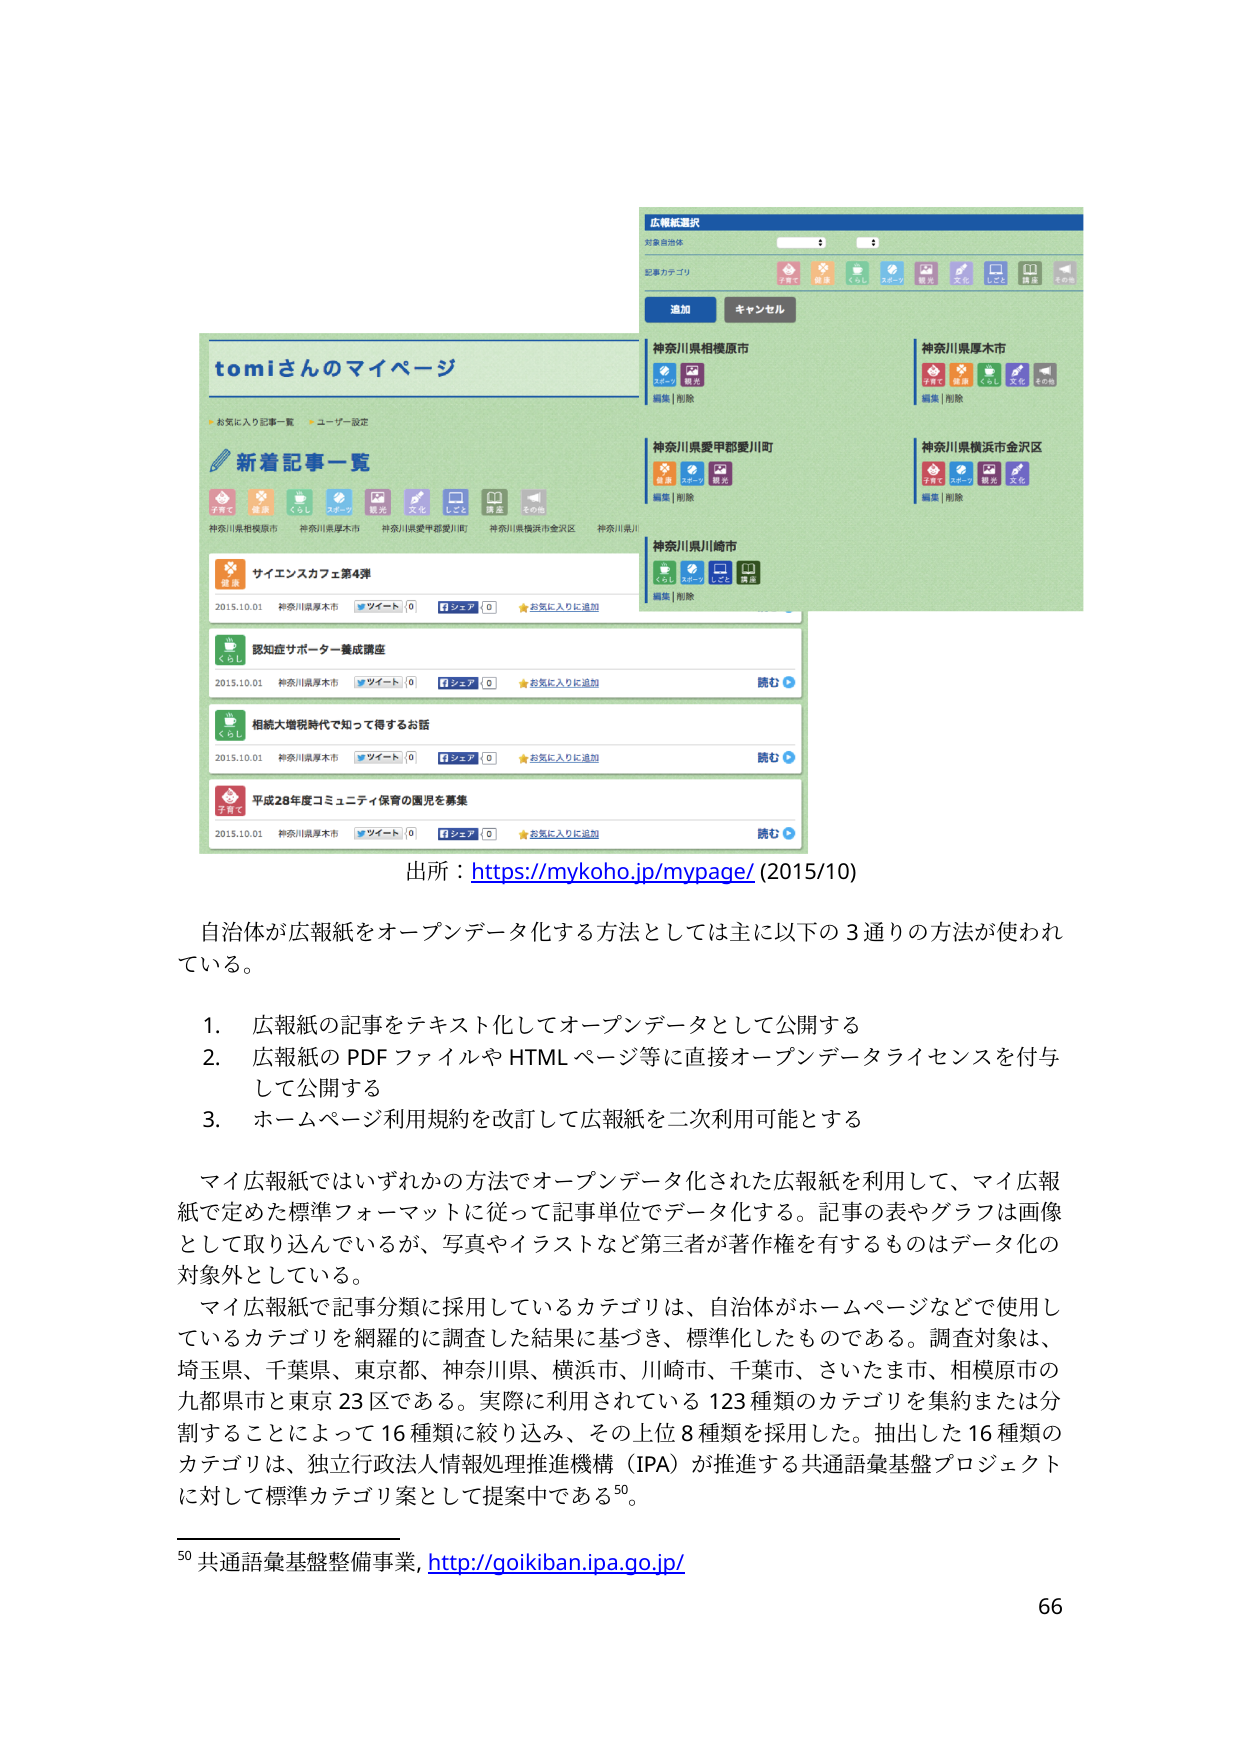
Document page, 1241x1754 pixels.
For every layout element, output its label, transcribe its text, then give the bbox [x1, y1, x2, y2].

text マイ広報紙ではいずれかの方法でオープンデータ化された広報紙を利用して、マイ広報紙で定めた標準フォーマットに従って記事単位でデータ化する。記事の表やグラフは画像として取り込んでいるが、写真やイラストなど第三者が著作権を有するものはデータ化の対象外としている。 [177, 1164, 1063, 1290]
picture [199, 206, 1084, 854]
text マイ広報紙で記事分類に採用しているカテゴリは、自治体がホームページなどで使用しているカテゴリを網羅的に調査した結果に基づき、標準化したものである。調査対象は、埼玉県、千葉県、東京都、神奈川県、横浜市、川崎市、千葉市、さいたま市、相模原市の九都県市と東京23区である。実際に利用されている123種類のカテゴリを集約または分割することによって16種類に絞り込み、その上位8種類を採用した。抽出した16種類のカテゴリは、独立行政法人情報処理推進機構（IPA）が推進する共通語彙基盤プロジェクトに対して標準カテゴリ案として提案中である。 [177, 1290, 1063, 1511]
text 出所：https://mykoho.jp/mypage/ (2015/10) [177, 854, 1063, 886]
list 広報紙のPDFファイルやHTMLページ等に直接オープンデータライセンスを付与して公開する [202, 1040, 1063, 1103]
list ホームページ利用規約を改訂して広報紙を二次利用可能とする [202, 1103, 1063, 1134]
list 広報紙の記事をテキスト化してオープンデータとして公開する [202, 1008, 1063, 1040]
text 自治体が広報紙をオープンデータ化する方法としては主に以下の3通りの方法が使われている。 [177, 915, 1063, 978]
